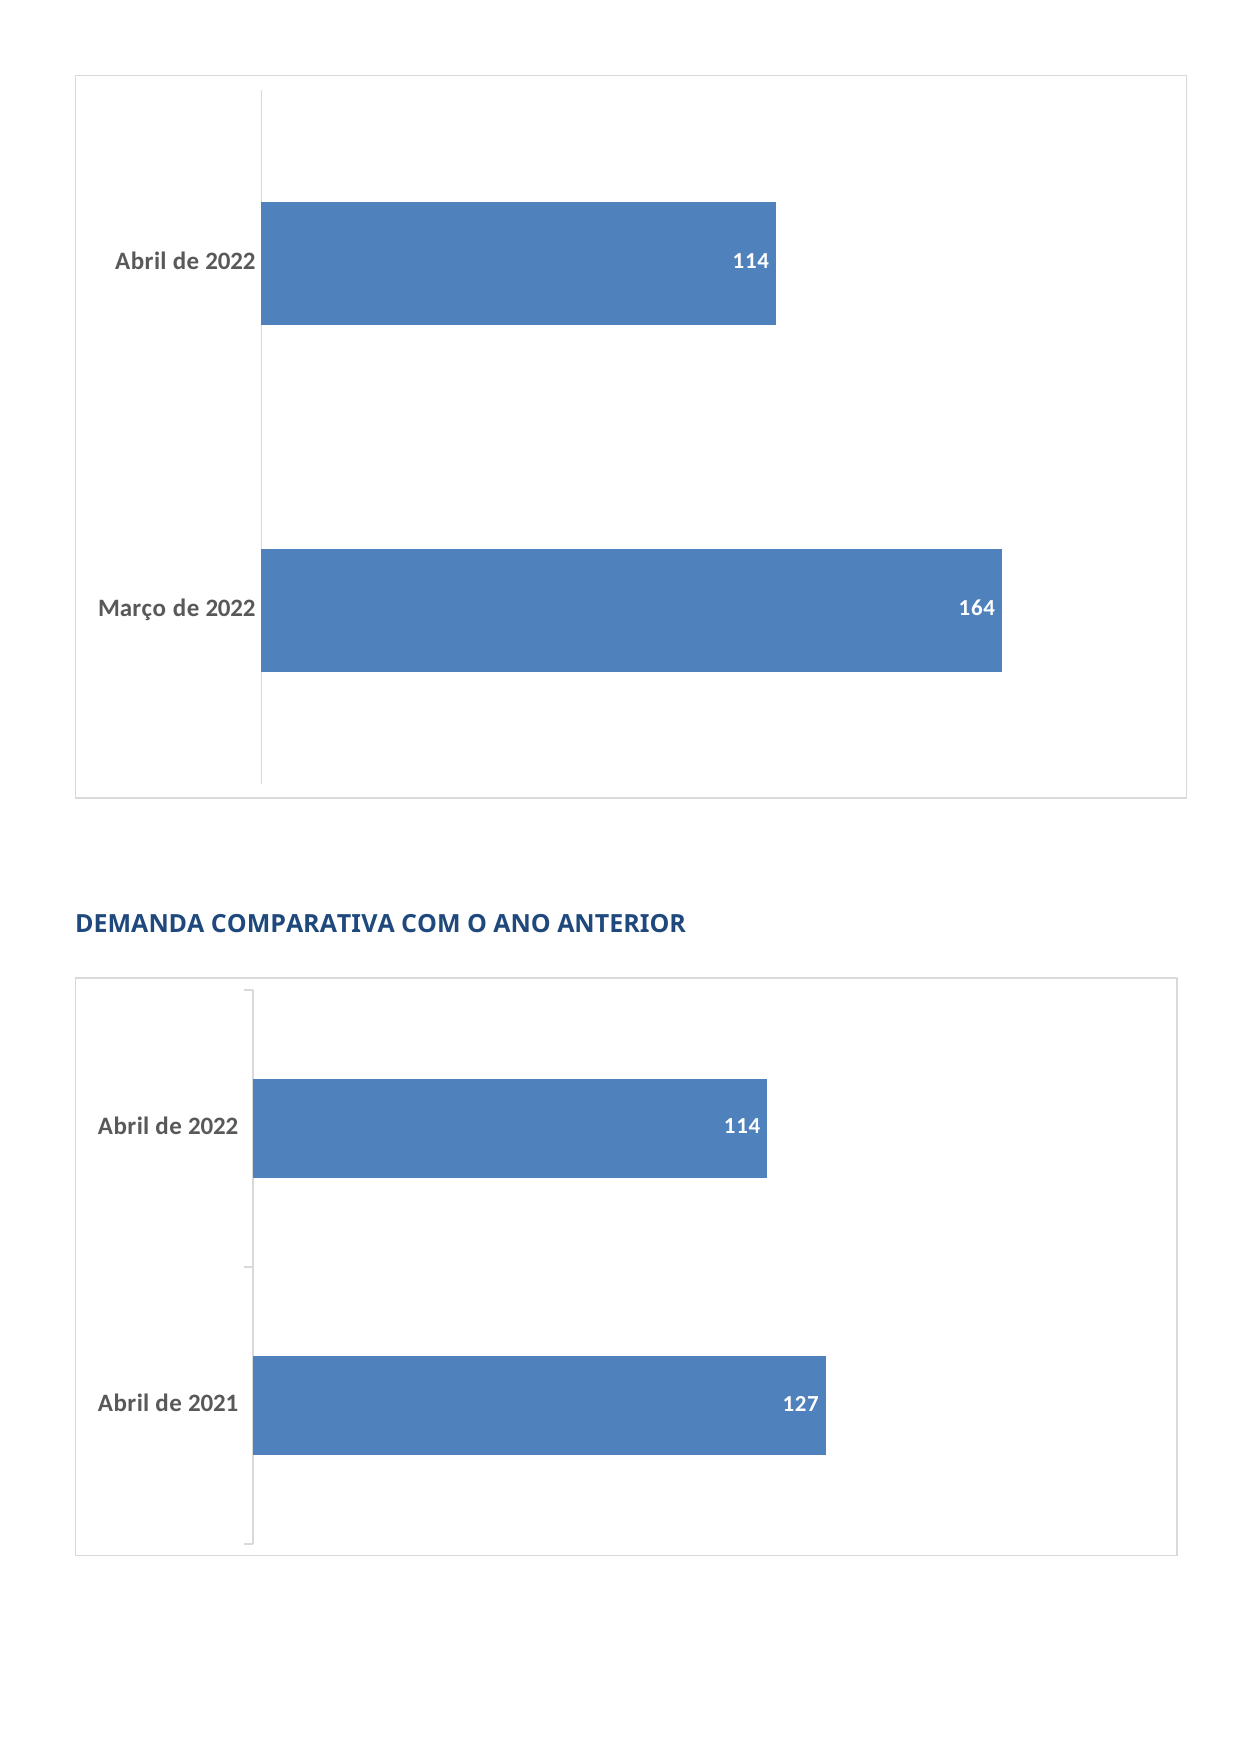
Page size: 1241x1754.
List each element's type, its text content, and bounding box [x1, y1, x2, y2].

text DEMANDA COMPARATIVA COM O ANO ANTERIOR [75, 906, 1165, 940]
